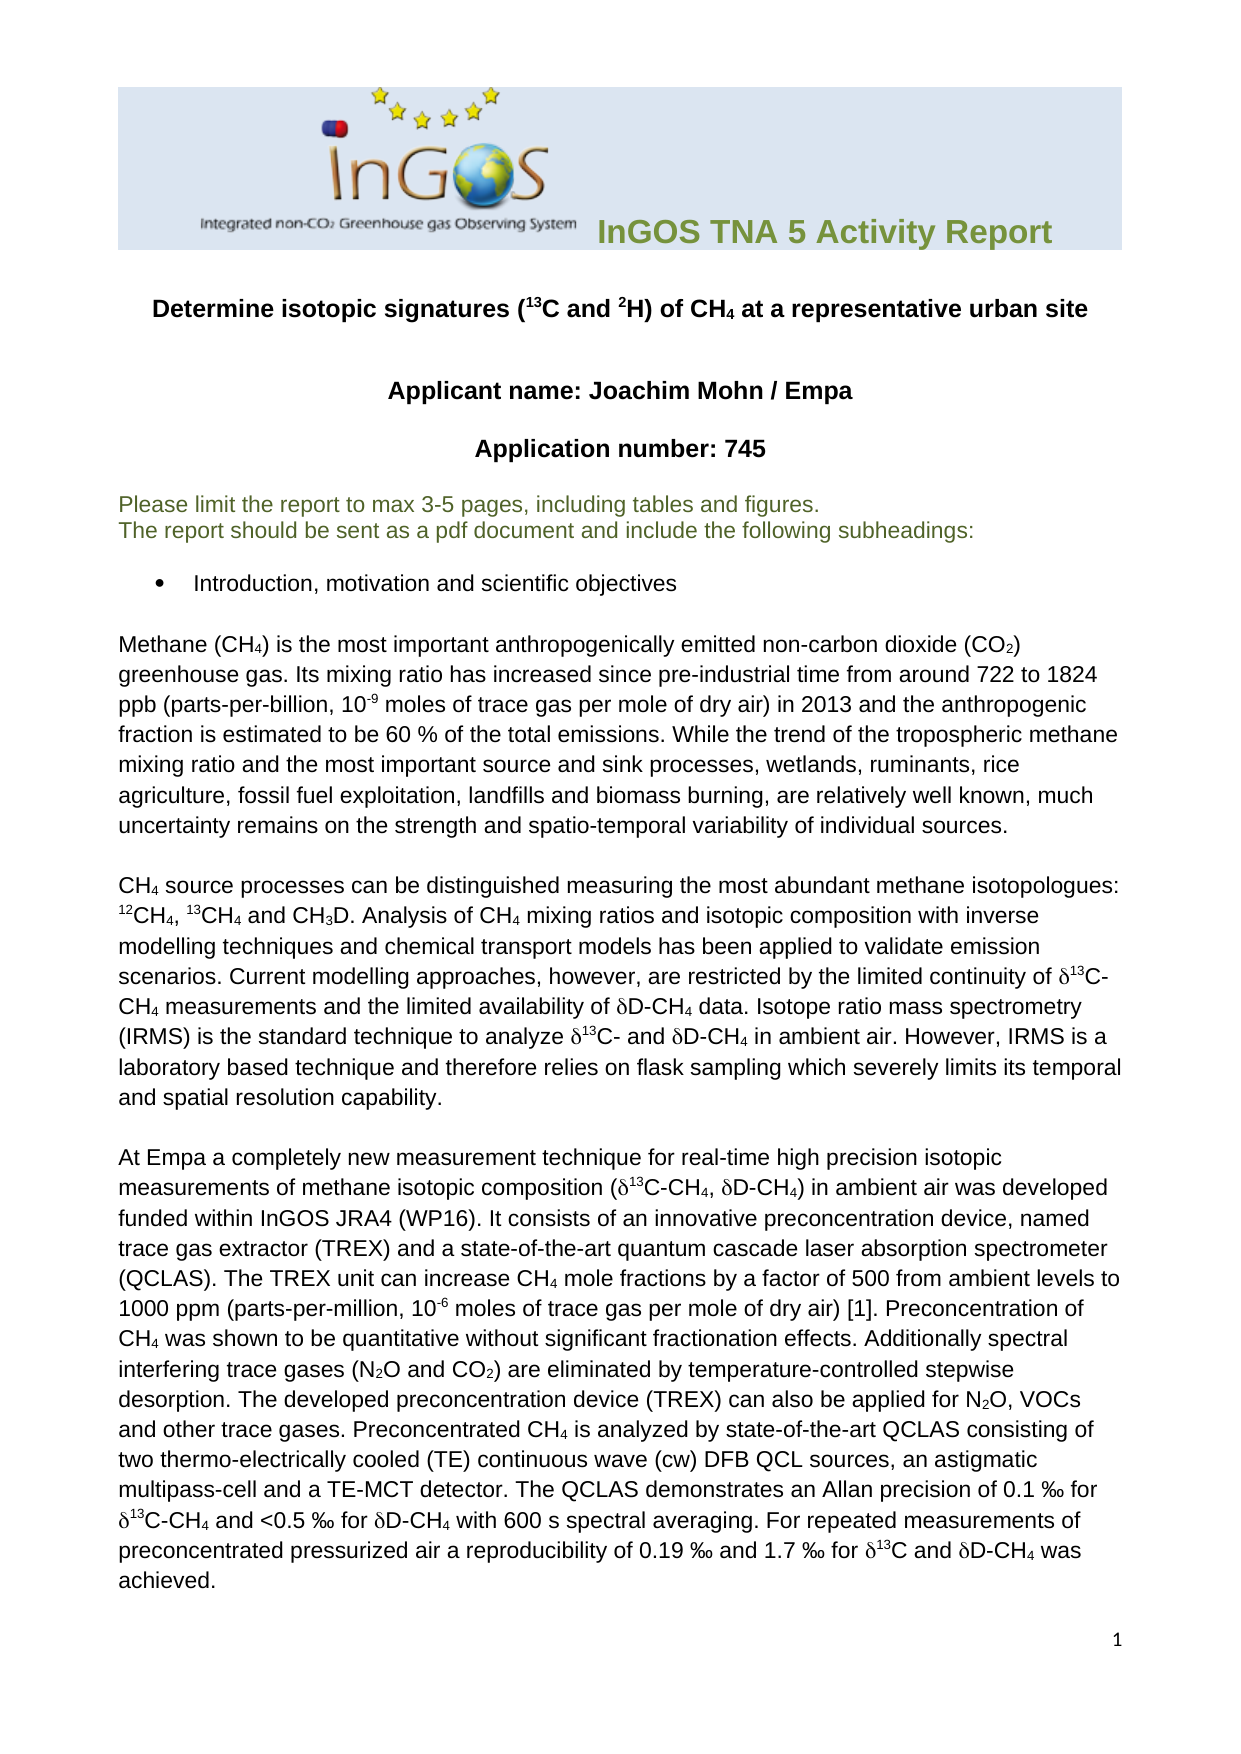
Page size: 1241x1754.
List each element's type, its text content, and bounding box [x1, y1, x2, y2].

text CH4 source processes can be distinguished measuring the most abundant methane isotopologues: 12CH4, 13CH4 and CH3D. Analysis of CH4 mixing ratios and isotopic composition with inverse modelling techniques and chemical transport models has been applied to validate emission scenarios. Current modelling approaches, however, are restricted by the limited continuity of 13C-CH4 measurements and the limited availability of D-CH4 data. Isotope ratio mass spectrometry (IRMS) is the standard technique to analyze 13C- and D-CH4 in ambient air. However, IRMS is a laboratory based technique and therefore relies on flask sampling which severely limits its temporal and spatial resolution capability. [118, 872, 1122, 1110]
text Methane (CH4) is the most important anthropogenically emitted non-carbon dioxide (CO2) greenhouse gas. Its mixing ratio has increased since pre-industrial time from around 722 to 1824 ppb (parts-per-billion, 10-9 moles of trace gas per mole of dry air) in 2013 and the anthropogenic fraction is estimated to be 60 % of the total emissions. While the trend of the tropospheric methane mixing ratio and the most important source and sink processes, wetlands, ruminants, rice agriculture, fossil fuel exploitation, landfills and biomass burning, are relatively well known, much uncertainty remains on the strength and spatio-temporal variability of individual sources. [118, 631, 1122, 838]
picture [187, 87, 597, 244]
text Applicant name: Joachim Mohn / Empa [118, 376, 1122, 405]
text At Empa a completely new measurement technique for real-time high precision isotopic measurements of methane isotopic composition (13C-CH4, D-CH4) in ambient air was developed funded within InGOS JRA4 (WP16). It consists of an innovative preconcentration device, named trace gas extractor (TREX) and a state-of-the-art quantum cascade laser absorption spectrometer (QCLAS). The TREX unit can increase CH4 mole fractions by a factor of 500 from ambient levels to 1000 ppm (parts-per-million, 10-6 moles of trace gas per mole of dry air) [1]. Preconcentration of CH4 was shown to be quantitative without significant fractionation effects. Additionally spectral interfering trace gases (N2O and CO2) are eliminated by temperature-controlled stepwise desorption. The developed preconcentration device (TREX) can also be applied for N2O, VOCs and other trace gases. Preconcentrated CH4 is analyzed by state-of-the-art QCLAS consisting of two thermo-electrically cooled (TE) continuous wave (cw) DFB QCL sources, an astigmatic multipass-cell and a TE-MCT detector. The QCLAS demonstrates an Allan precision of 0.1 ‰ for 13C-CH4 and <0.5 ‰ for D-CH4 with 600 s spectral averaging. For repeated measurements of preconcentrated pressurized air a reproducibility of 0.19 ‰ and 1.7 ‰ for 13C and D-CH4 was achieved. [118, 1144, 1122, 1593]
text Determine isotopic signatures (13C and 2H) of CH4 at a representative urban site [118, 293, 1122, 322]
list Introduction, motivation and scientific objectives [156, 570, 1122, 596]
text Application number: 745 [118, 433, 1122, 462]
text The report should be sent as a pdf document and include the following subheadings: [118, 517, 1122, 544]
text Please limit the report to max 3-5 pages, including tables and figures. [118, 491, 1122, 517]
